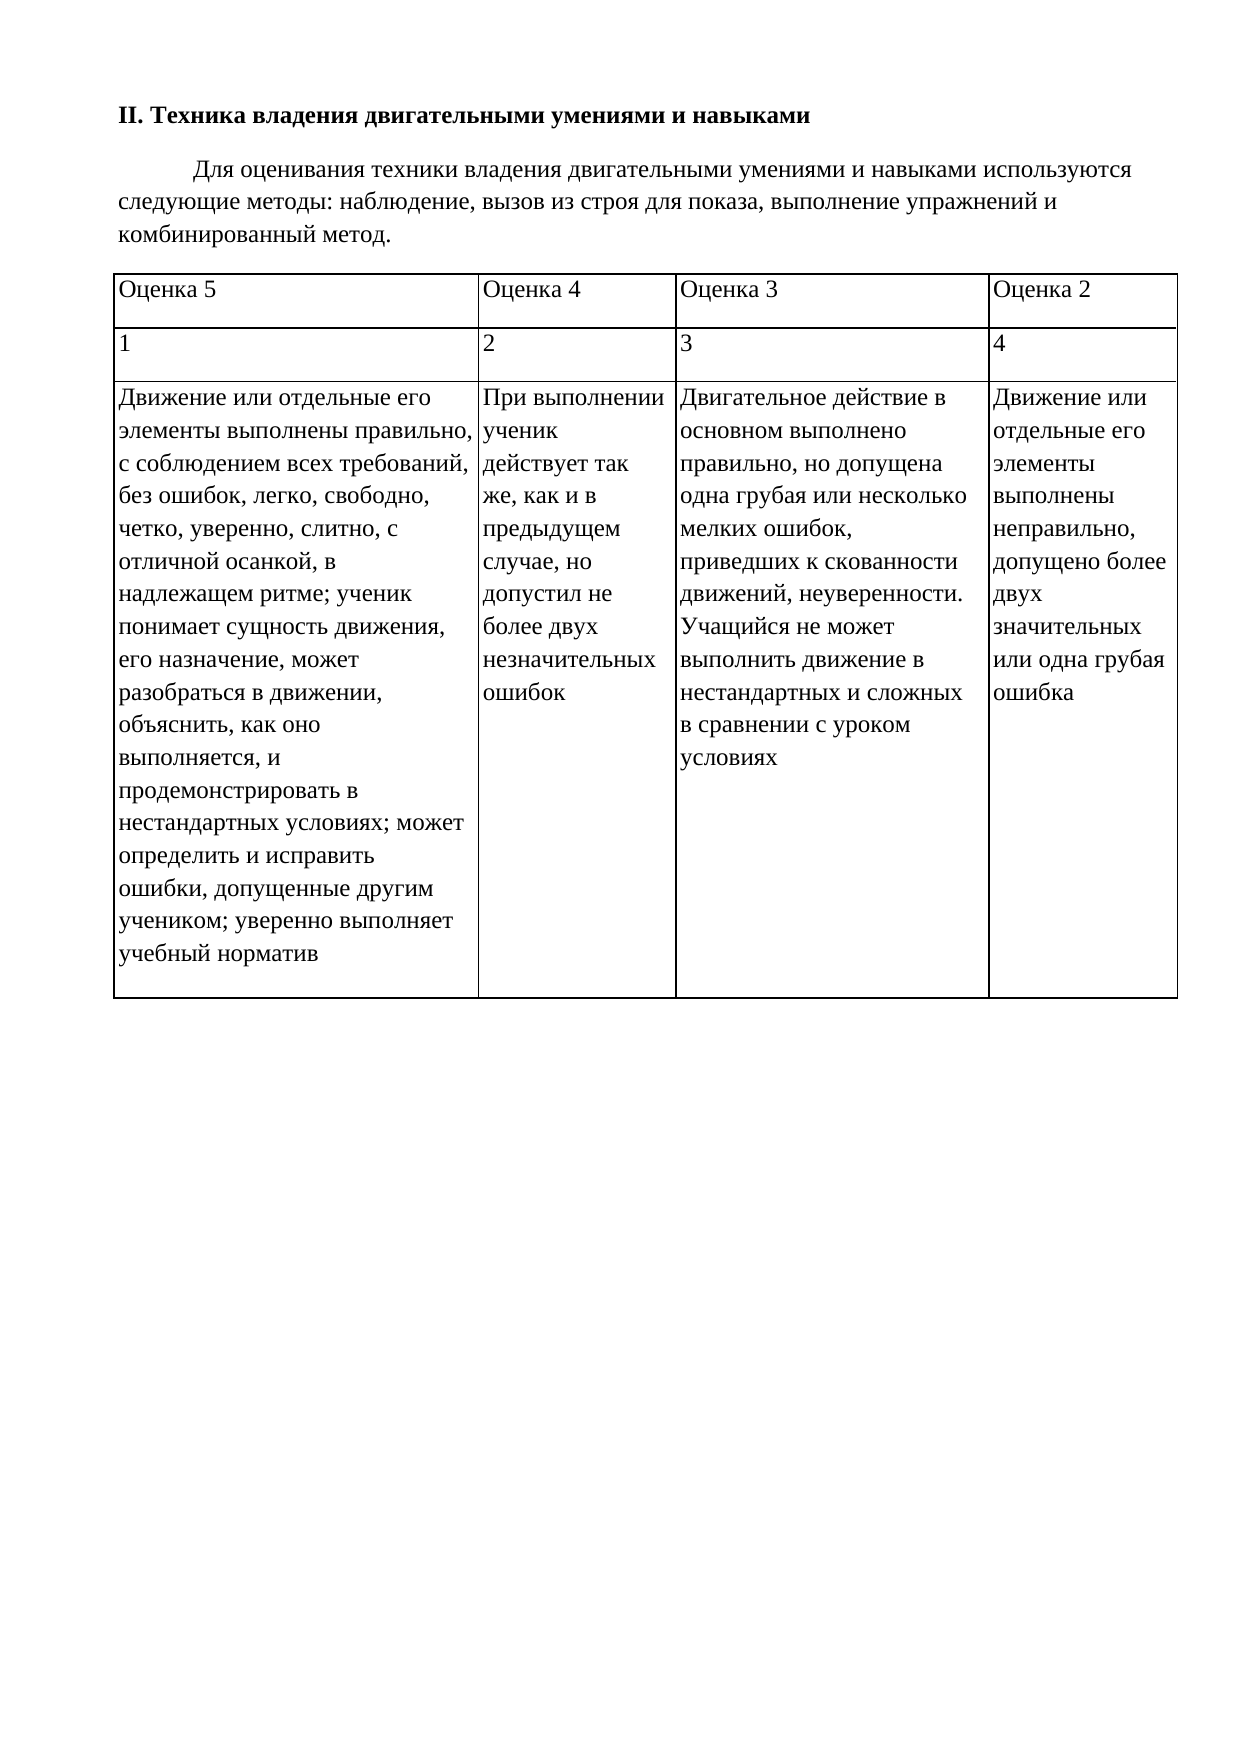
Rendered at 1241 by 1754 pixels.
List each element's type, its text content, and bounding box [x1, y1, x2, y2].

list Техника владения двигательными умениями и навыками [118, 100, 1146, 129]
table_header Оценка 2 [990, 275, 1177, 327]
table_cell 3 [677, 329, 988, 381]
table_cell 1 [115, 329, 478, 381]
table_header Оценка 5 [115, 275, 478, 327]
table_cell 4 [990, 327, 1177, 381]
table_header Оценка 3 [677, 275, 988, 327]
table_cell Двигательное действие в основном выполнено правильно, но допущена одна грубая или несколько мелких ошибок, приведших к скованности движений, неуверенности. Учащийся не может выполнить движение в нестандартных и сложных в сравнении с уроком условиях [677, 382, 988, 997]
table_cell 2 [479, 329, 675, 381]
table_header Оценка 4 [479, 275, 675, 327]
table_cell При выполнении ученик действует так же, как и в предыдущем случае, но допустил не более двух незначительных ошибок [479, 382, 675, 997]
table_cell Движение или отдельные его элементы выполнены неправильно, допущено более двух значительных или одна грубая ошибка [990, 381, 1177, 997]
table_cell Движение или отдельные его элементы выполнены правильно, с соблюдением всех требований, без ошибок, легко, свободно, четко, уверенно, слитно, с отличной осанкой, в надлежащем ритме; ученик понимает сущность движения, его назначение, может разобраться в движении, объяснить, как оно выполняется, и продемонстрировать в нестандартных условиях; может определить и исправить ошибки, допущенные другим учеником; уверенно выполняет учебный норматив [115, 382, 478, 997]
text Для оценивания техники владения двигательными умениями и навыками используются следующие методы: наблюдение, вызов из строя для показа, выполнение упражнений и комбинированный метод. [118, 154, 1137, 248]
